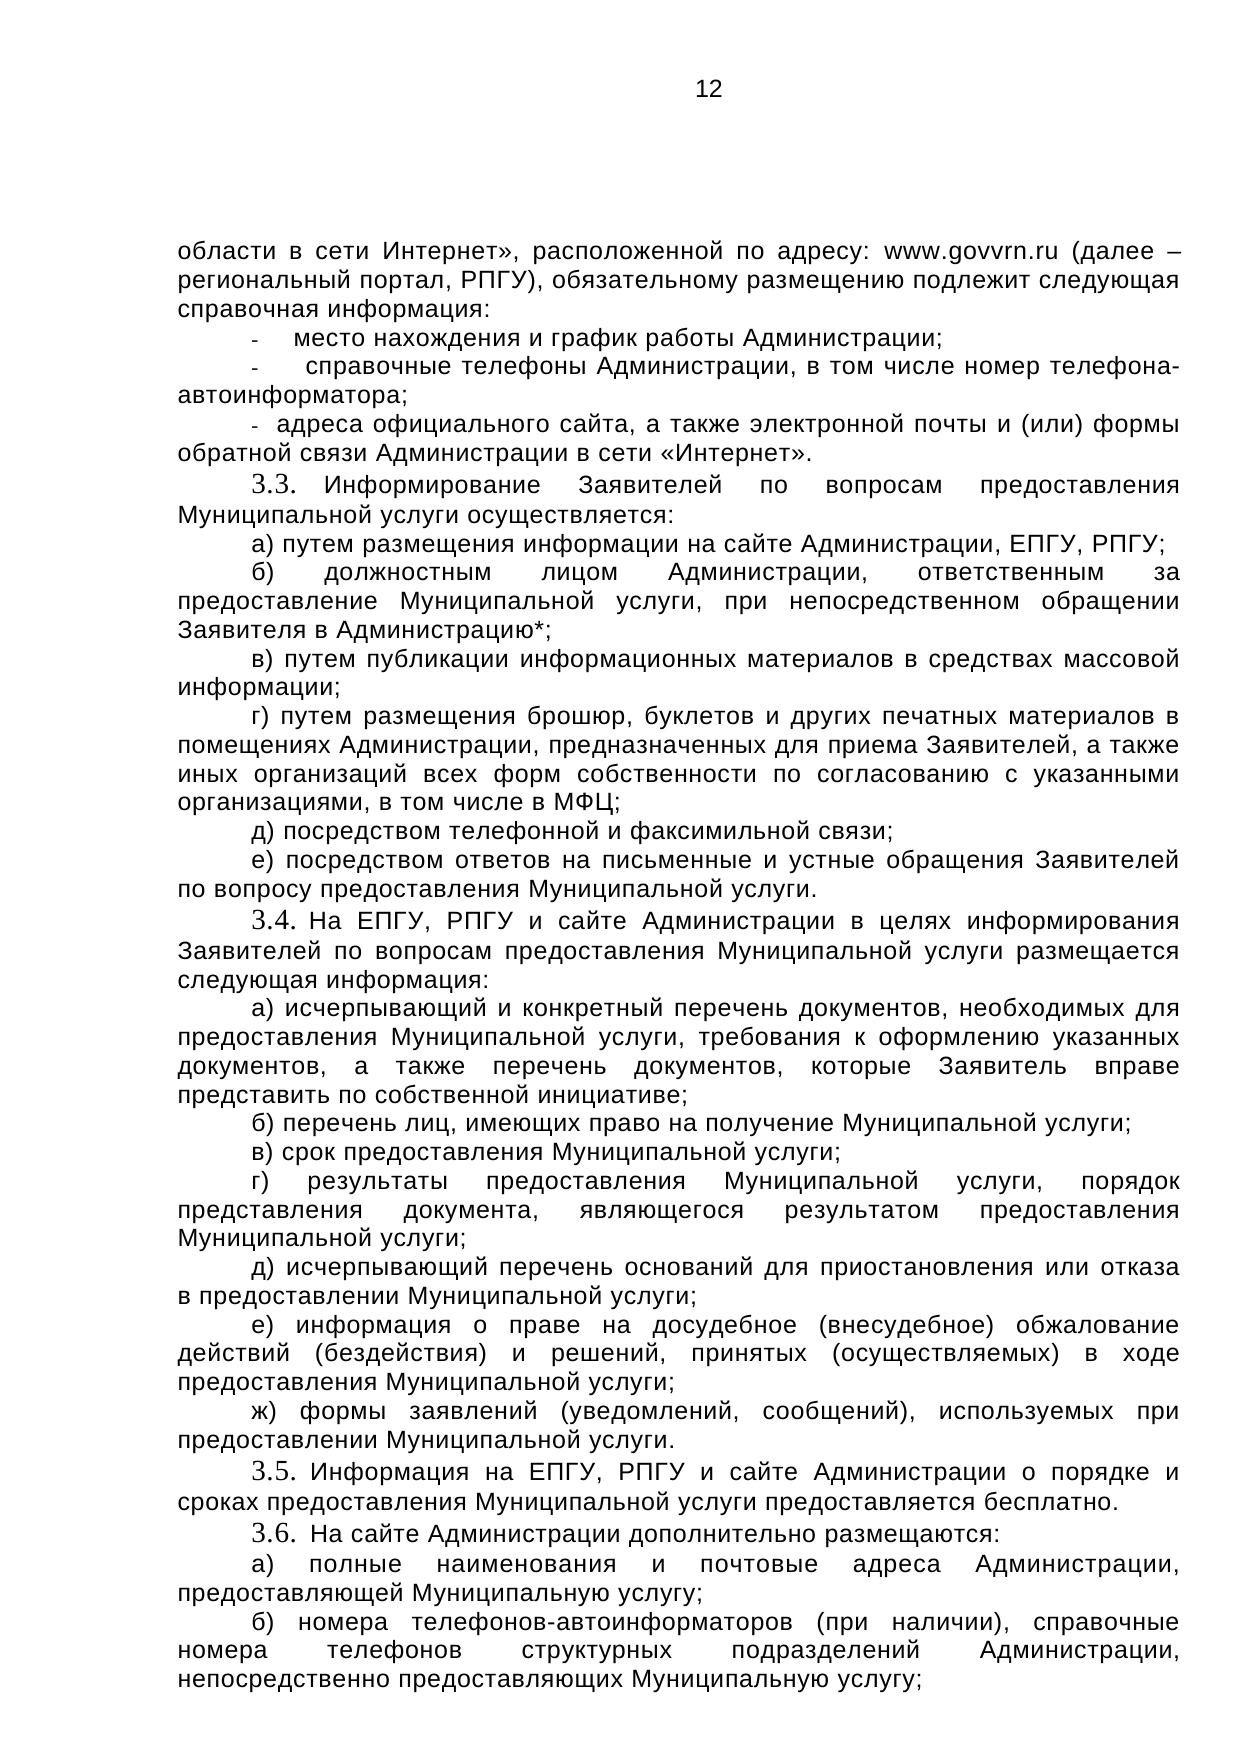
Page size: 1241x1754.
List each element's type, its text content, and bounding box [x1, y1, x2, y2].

list место нахождения и график работы Администрации; [177, 322, 1181, 351]
text г) результаты предоставления Муниципальной услуги, порядок представления документа, являющегося результатом предоставления Муниципальной услуги; [177, 1166, 1181, 1252]
text а) путем размещения информации на сайте Администрации, ЕПГУ, РПГУ; [177, 528, 1181, 557]
list На сайте Администрации дополнительно размещаются: [177, 1516, 1181, 1549]
text в) срок предоставления Муниципальной услуги; [177, 1137, 1181, 1166]
text е) информация о праве на досудебное (внесудебное) обжалование действий (бездействия) и решений, принятых (осуществляемых) в ходе предоставления Муниципальной услуги; [177, 1309, 1181, 1396]
text б) перечень лиц, имеющих право на получение Муниципальной услуги; [177, 1108, 1181, 1137]
text г) путем размещения брошюр, буклетов и других печатных материалов в помещениях Администрации, предназначенных для приема Заявителей, а также иных организаций всех форм собственности по согласованию с указанными организациями, в том числе в МФЦ; [177, 701, 1181, 816]
text е) посредством ответов на письменные и устные обращения Заявителей по вопросу предоставления Муниципальной услуги. [177, 845, 1181, 902]
text д) исчерпывающий перечень оснований для приостановления или отказа в предоставлении Муниципальной услуги; [177, 1252, 1181, 1309]
text б) должностным лицом Администрации, ответственным за предоставление Муниципальной услуги, при непосредственном обращении Заявителя в Администрацию*; [177, 557, 1181, 643]
list На ЕПГУ, РПГУ и сайте Администрации в целях информирования Заявителей по вопросам предоставления Муниципальной услуги размещается следующая информация: [177, 902, 1181, 993]
text д) посредством телефонной и факсимильной связи; [177, 816, 1181, 845]
text ж) формы заявлений (уведомлений, сообщений), используемых при предоставлении Муниципальной услуги. [177, 1396, 1181, 1453]
text а) исчерпывающий и конкретный перечень документов, необходимых для предоставления Муниципальной услуги, требования к оформлению указанных документов, а также перечень документов, которые Заявитель вправе представить по собственной инициативе; [177, 993, 1181, 1108]
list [177, 236, 1181, 322]
list адреса официального сайта, а также электронной почты и (или) формы обратной связи Администрации в сети «Интернет». [177, 409, 1181, 466]
list справочные телефоны Администрации, в том числе номер телефона-автоинформатора; [177, 351, 1181, 409]
text в) путем публикации информационных материалов в средствах массовой информации; [177, 643, 1181, 701]
list Информация на ЕПГУ, РПГУ и сайте Администрации о порядке и сроках предоставления Муниципальной услуги предоставляется бесплатно. [177, 1453, 1181, 1516]
list Информирование Заявителей по вопросам предоставления Муниципальной услуги осуществляется: [177, 466, 1181, 528]
text б) номера телефонов-автоинформаторов (при наличии), справочные номера телефонов структурных подразделений Администрации, непосредственно предоставляющих Муниципальную услугу; [177, 1607, 1181, 1693]
text а) полные наименования и почтовые адреса Администрации, предоставляющей Муниципальную услугу; [177, 1549, 1181, 1607]
